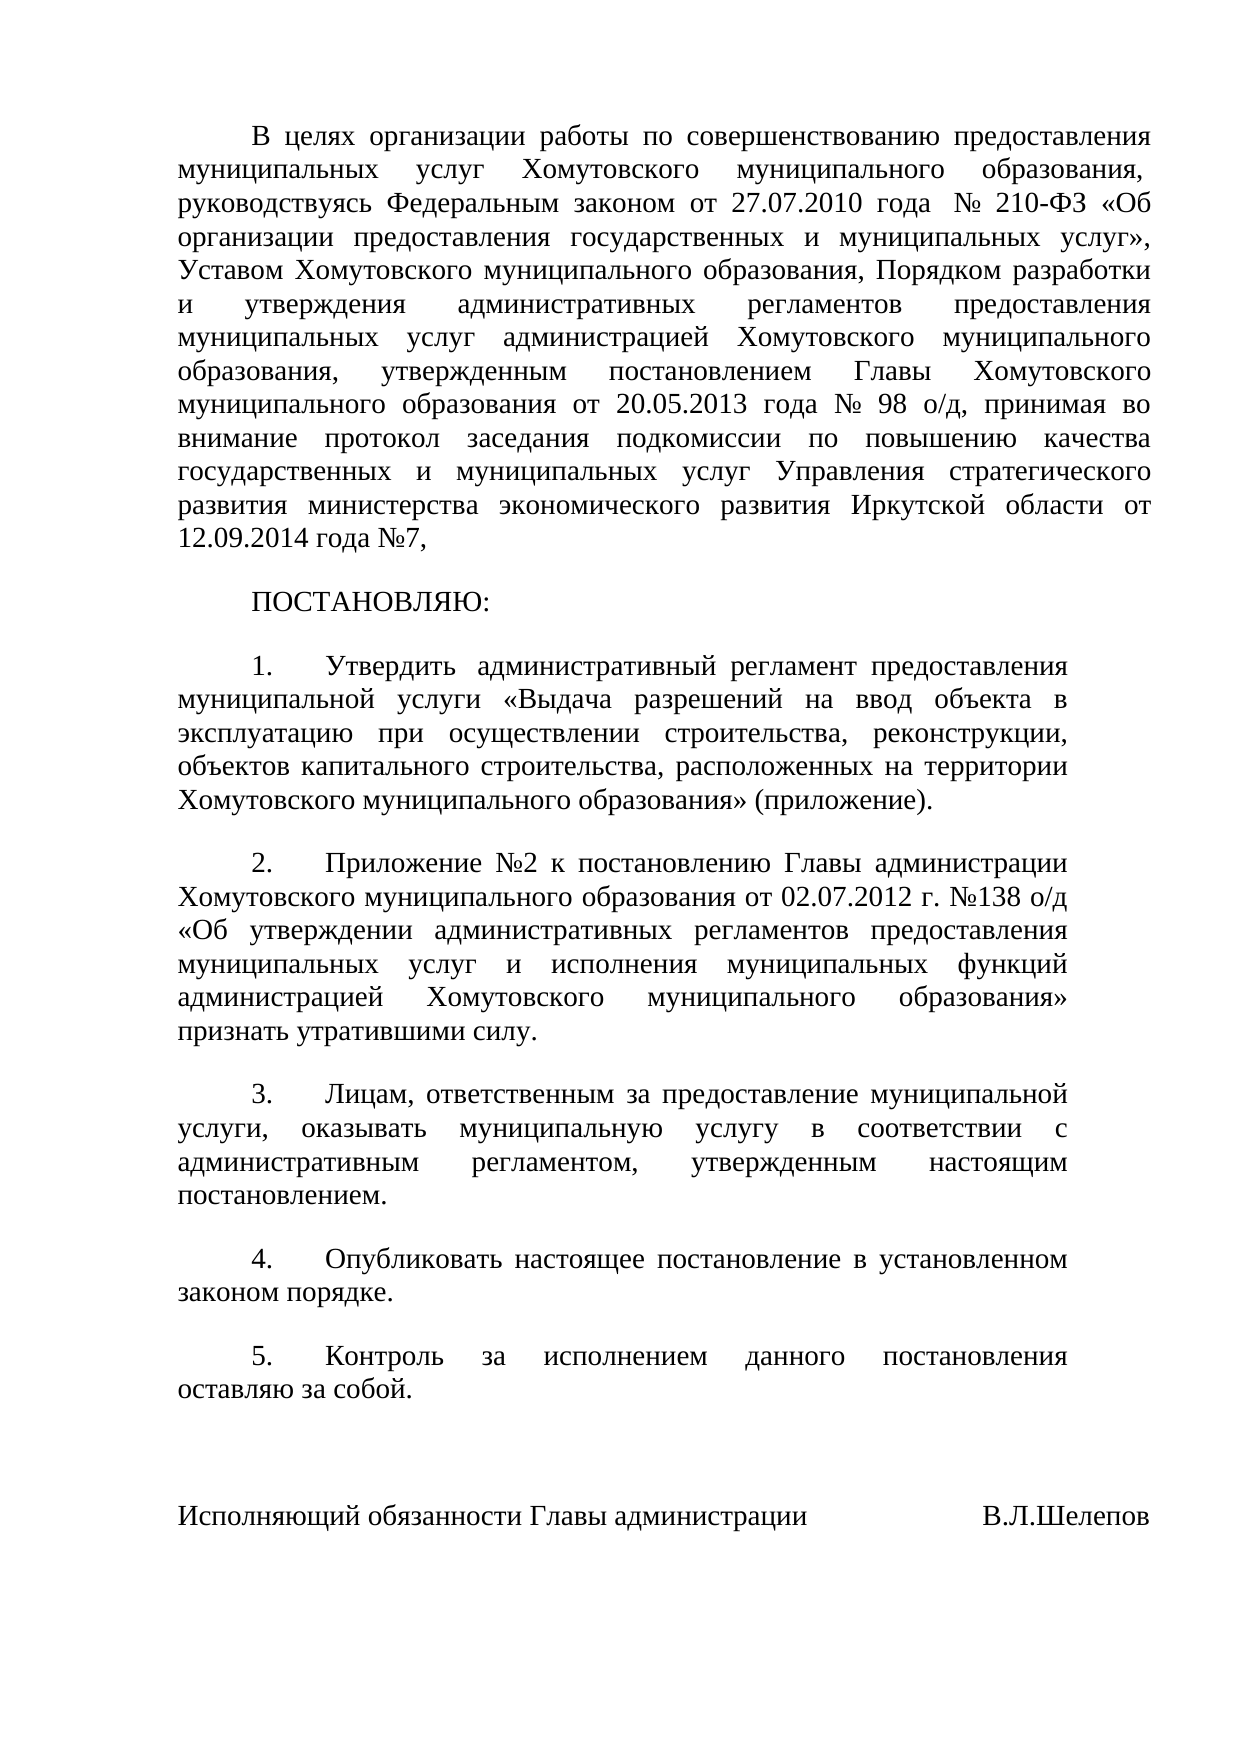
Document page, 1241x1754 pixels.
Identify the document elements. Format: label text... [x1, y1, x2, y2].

text ПОСТАНОВЛЯЮ: [177, 584, 1152, 618]
list Утвердить административный регламент предоставления муниципальной услуги «Выдача разрешений на ввод объекта в эксплуатацию при осуществлении строительства, реконструкции, объектов капитального строительства, расположенных на территории Хомутовского муниципального образования» (приложение). [177, 648, 1068, 815]
list Контроль за исполнением данного постановления оставляю за собой. [177, 1338, 1068, 1405]
list Опубликовать настоящее постановление в установленном законом порядке. [177, 1241, 1068, 1308]
text В целях организации работы по совершенствованию предоставления муниципальных услуг Хомутовского муниципального образования, руководствуясь Федеральным законом от 27.07.2010 года № 210-ФЗ «Об организации предоставления государственных и муниципальных услуг», Уставом Хомутовского муниципального образования, Порядком разработки и утверждения административных регламентов предоставления муниципальных услуг администрацией Хомутовского муниципального образования, утвержденным постановлением Главы Хомутовского муниципального образования от 20.05.2013 года № 98 о/д, принимая во внимание протокол заседания подкомиссии по повышению качества государственных и муниципальных услуг Управления стратегического развития министерства экономического развития Иркутской области от 12.09.2014 года №7, [177, 118, 1152, 554]
text Исполняющий обязанности Главы администрации В.Л.Шелепов [177, 1498, 1152, 1532]
list Приложение №2 к постановлению Главы администрации Хомутовского муниципального образования от 02.07.2012 г. №138 о/д «Об утверждении административных регламентов предоставления муниципальных услуг и исполнения муниципальных функций администрацией Хомутовского муниципального образования» признать утратившими силу. [177, 845, 1068, 1047]
list Лицам, ответственным за предоставление муниципальной услуги, оказывать муниципальную услугу в соответствии с административным регламентом, утвержденным настоящим постановлением. [177, 1077, 1068, 1211]
